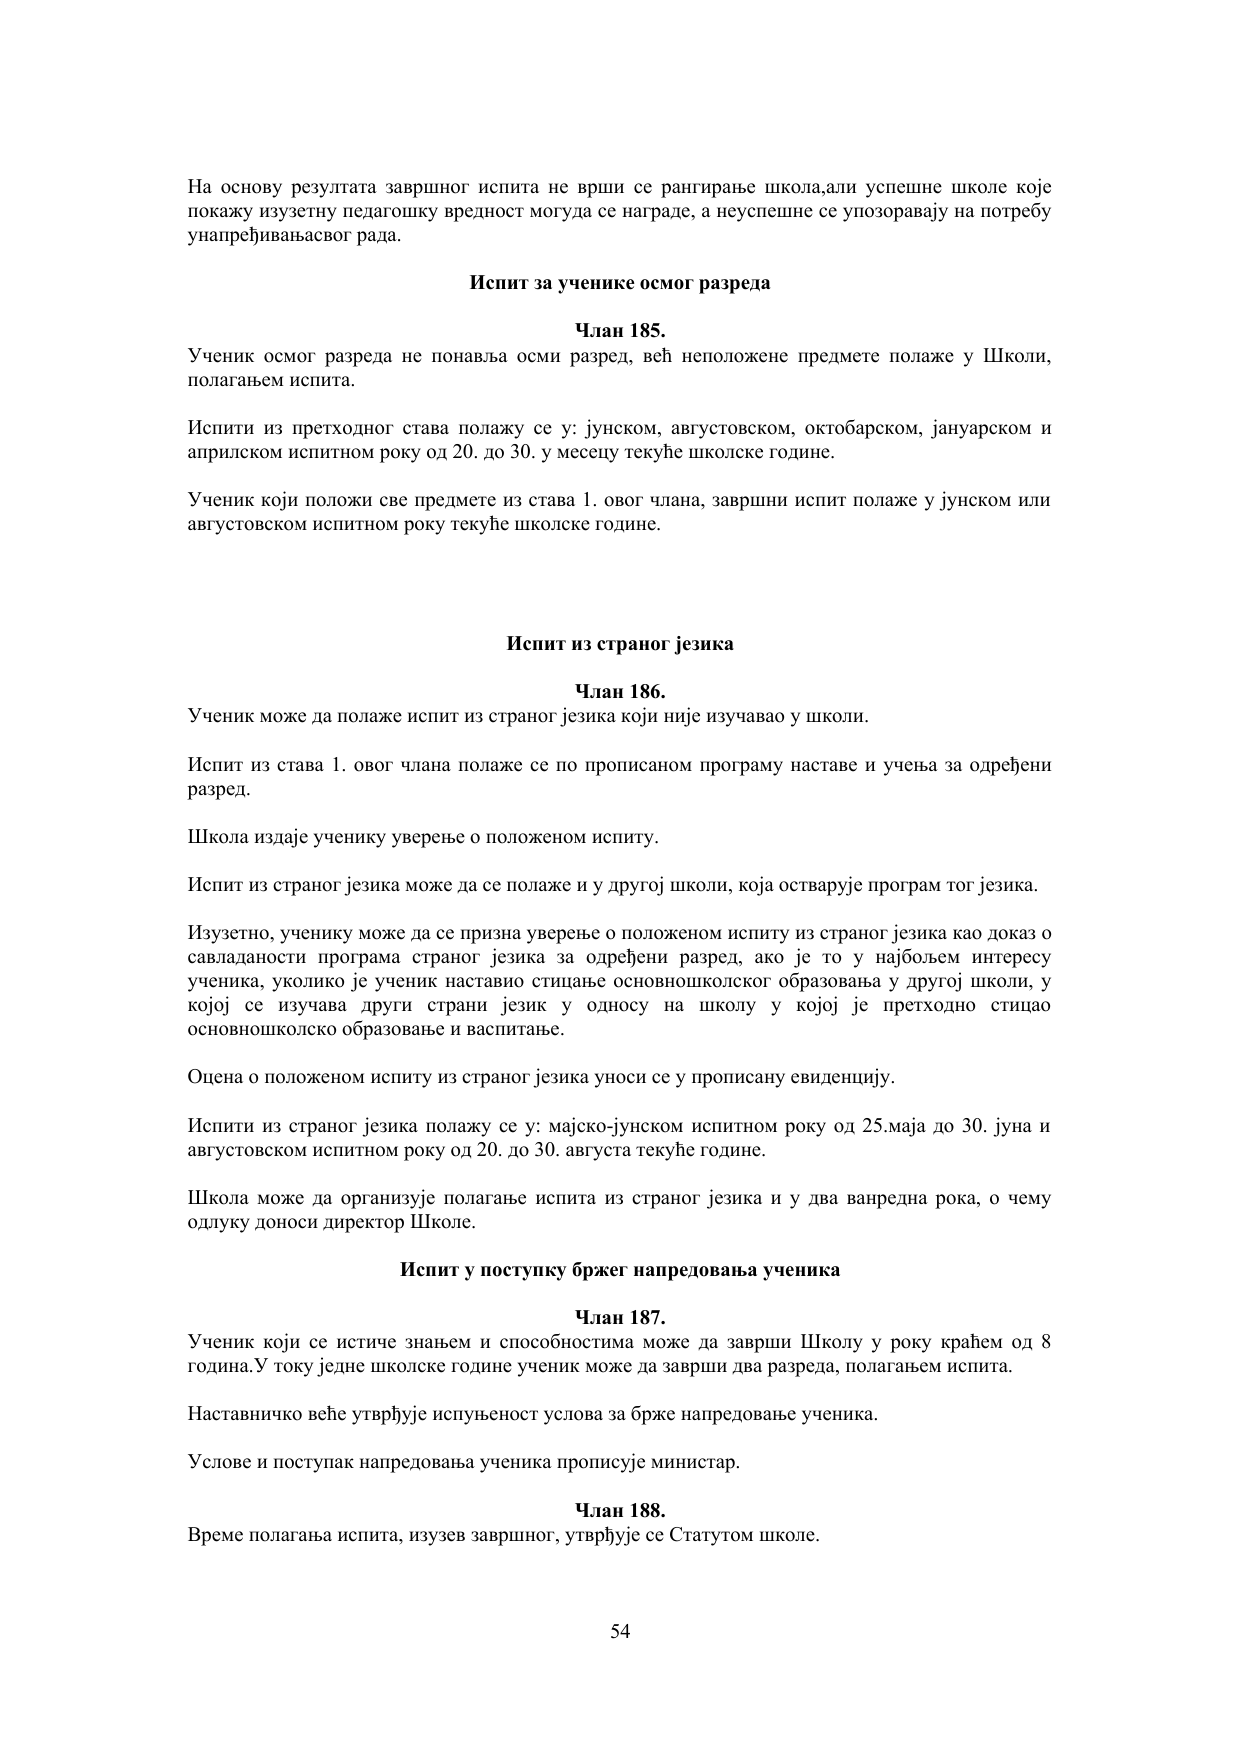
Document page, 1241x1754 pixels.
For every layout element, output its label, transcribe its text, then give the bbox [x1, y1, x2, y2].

text Време полагања испита, изузев завршног, утврђује се Статутом школе. [187, 1522, 1053, 1546]
text Испит у поступку бржег напредовања ученика [187, 1257, 1053, 1281]
text Испит из страног jезика може да се полаже и у другоj школи, коjа остваруjе програм тог jезика. [187, 872, 1053, 896]
text Наставничко веће утврђује испуњеност услова за брже напредовање ученика. [187, 1401, 1053, 1425]
text Услове и поступак напредовања ученика прописује министар. [187, 1449, 1053, 1473]
text Ученик може да полаже испит из страног jезика коjи ниjе изучавао у школи. [187, 703, 1053, 727]
text Испит из става 1. овог члана полаже се по прописаном програму наставе и учења за одређени разред. [187, 752, 1053, 800]
text Ученик осмог разреда не понавља осми разред, већ неположене предмете полаже у Школи, полагањем испита. [187, 342, 1053, 391]
text На основу резултата завршног испита не врши се рангирање школа,али успешне школе које покажу изузетну педагошку вредност могуда се награде, а неуспешне се упозоравају на потребу унапређивањасвог рада. [187, 174, 1053, 246]
text Оцена о положеном испиту из страног jезика уноси се у прописану евиденциjу. [187, 1064, 1053, 1088]
text Члан 187. [187, 1305, 1053, 1329]
text Члан 188. [187, 1497, 1053, 1522]
text Ученик који положи све предмете из става 1. овог члана, завршни испит полаже у јунском или августовском испитном року текуће школске године. [187, 487, 1053, 535]
text Испити из претходног става полажу се у: јунском, августовском, октобарском, јануарском и априлском испитном року од 20. до 30. у месецу текуће школске године. [187, 415, 1053, 463]
text Члан 185. [187, 318, 1053, 342]
text Испити из страног језика полажу се у: мајско-јунском испитном року од 25.маја до 30. јуна и августовском испитном року од 20. до 30. августа текуће године. [187, 1112, 1053, 1161]
text Члан 186. [187, 679, 1053, 703]
text Школа може да организује полагање испита из страног језика и у два ванредна рока, о чему одлуку доноси директор Школе. [187, 1185, 1053, 1233]
text Школа издаjе ученику уверење о положеном испиту. [187, 824, 1053, 848]
text Испит за ученике осмог разреда [187, 270, 1053, 294]
text Испит из страног jезика [187, 631, 1053, 655]
text Ученик који се истиче знањем и способностима може да заврши Школу у року краћем од 8 година.У току једне школске године ученик може да заврши два разреда, полагањем испита. [187, 1329, 1053, 1377]
text Изузетно, ученику може да се призна уверење о положеном испиту из страног jезика као доказ о савладаности програма страног jезика за одређени разред, ако jе то у наjбољем интересу ученика, уколико jе ученик наставио стицање основношколског образовања у другоj школи, у коjоj се изучава други страни jезик у односу на школу у коjоj jе претходно стицао основношколско образовање и васпитање. [187, 920, 1053, 1040]
